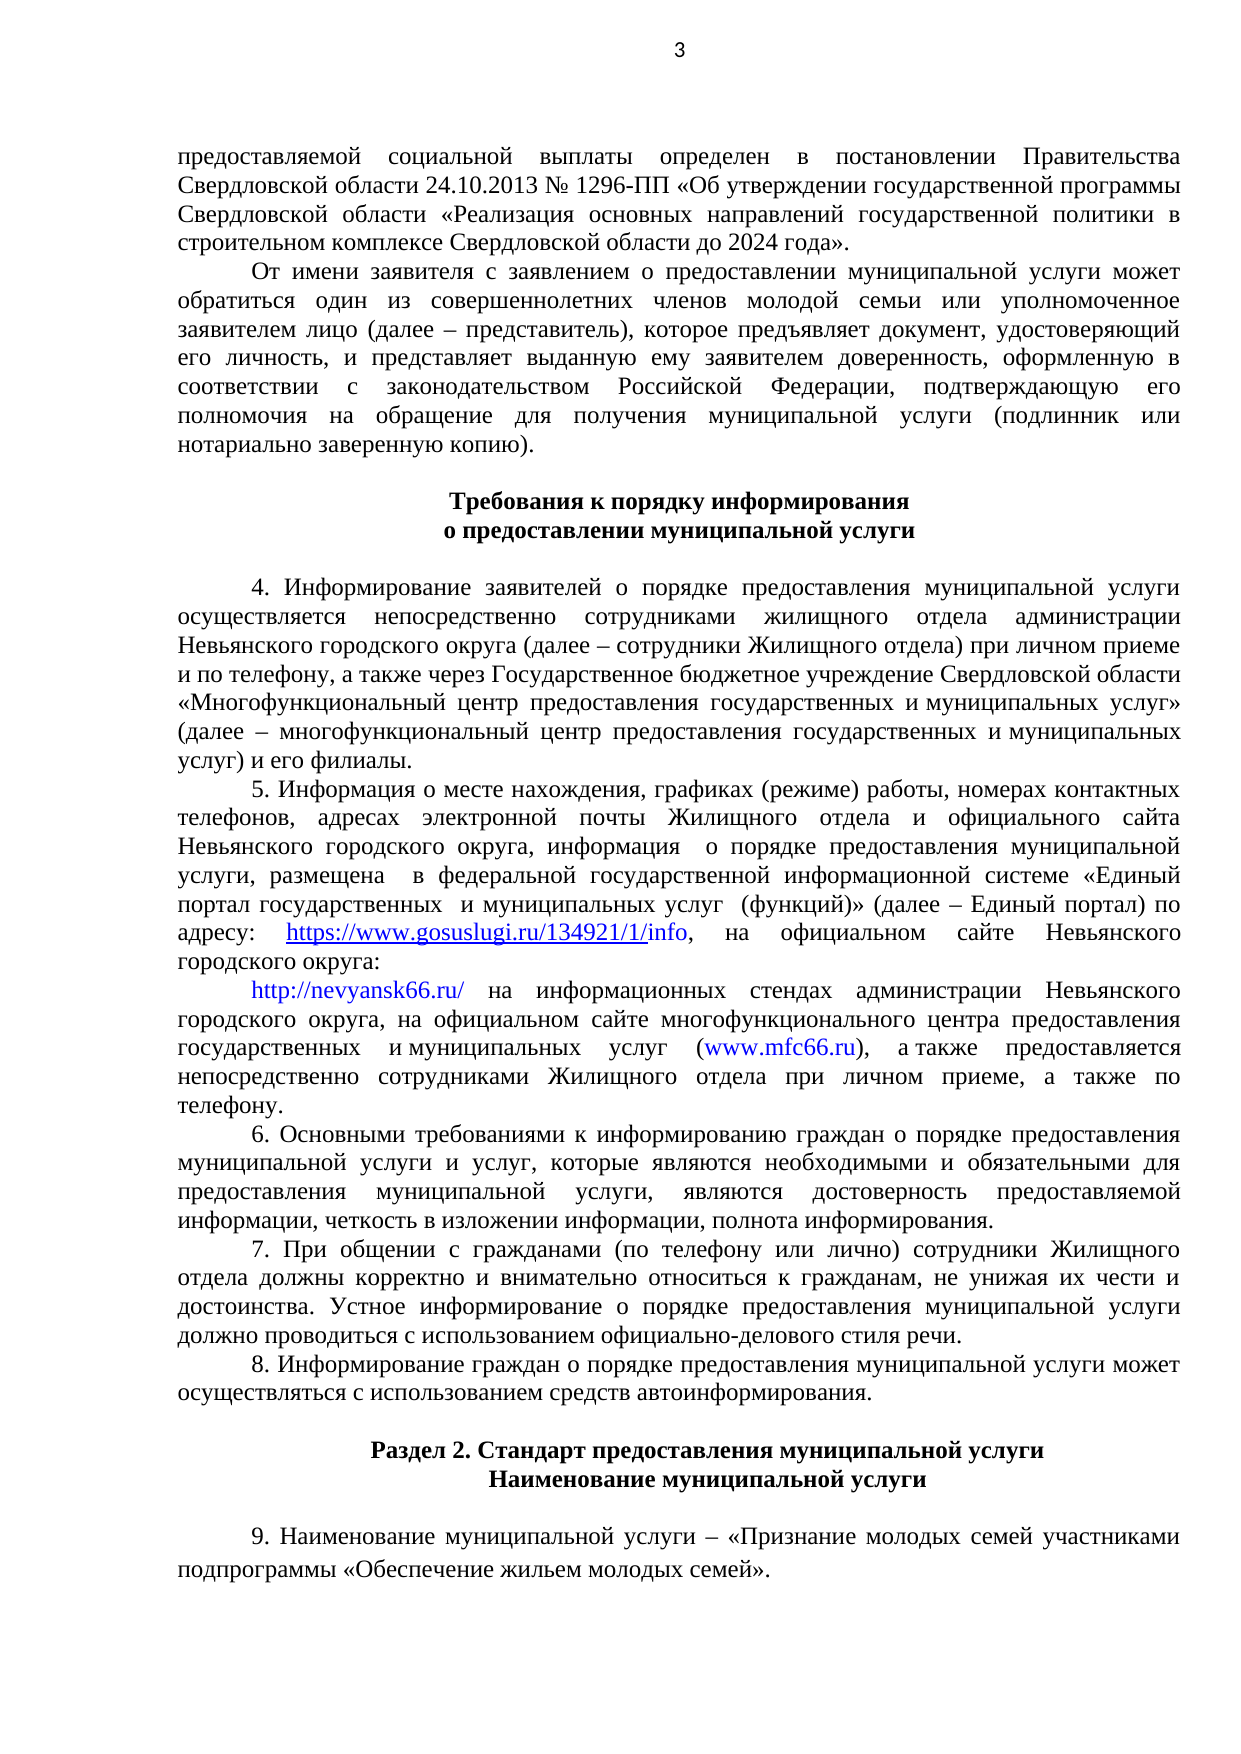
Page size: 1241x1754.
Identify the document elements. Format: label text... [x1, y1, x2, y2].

text 9. Наименование муниципальной услуги – «Признание молодых семей участниками подпрограммы «Обеспечение жильем молодых семей». [177, 1521, 1181, 1583]
text 6. Основными требованиями к информированию граждан о порядке предоставления муниципальной услуги и услуг, которые являются необходимыми и обязательными для предоставления муниципальной услуги, являются достоверность предоставляемой информации, четкость в изложении информации, полнота информирования. [177, 1119, 1181, 1234]
text 8. Информирование граждан о порядке предоставления муниципальной услуги может осуществляться с использованием средств автоинформирования. [177, 1349, 1181, 1406]
text Раздел 2. Стандарт предоставления муниципальной услуги [177, 1435, 1181, 1464]
text 4. Информирование заявителей о порядке предоставления муниципальной услуги осуществляется непосредственно сотрудниками жилищного отдела администрации Невьянского городского округа (далее – сотрудники Жилищного отдела) при личном приеме и по телефону, а также через Государственное бюджетное учреждение Свердловской области «Многофункциональный центр предоставления государственных и муниципальных услуг» (далее – многофункциональный центр предоставления государственных и муниципальных услуг) и его филиалы. [177, 572, 1181, 774]
text http://nevyansk66.ru/ на информационных стендах администрации Невьянского городского округа, на официальном сайте многофункционального центра предоставления государственных и муниципальных услуг (www.mfc66.ru), а также предоставляется непосредственно сотрудниками Жилищного отдела при личном приеме, а также по телефону. [177, 975, 1181, 1119]
text Наименование муниципальной услуги [177, 1464, 1181, 1492]
text 7. При общении с гражданами (по телефону или лично) сотрудники Жилищного отдела должны корректно и внимательно относиться к гражданам, не унижая их чести и достоинства. Устное информирование о порядке предоставления муниципальной услуги должно проводиться с использованием официально-делового стиля речи. [177, 1234, 1181, 1349]
text Требования к порядку информирования [177, 486, 1181, 515]
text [177, 141, 1181, 256]
text От имени заявителя с заявлением о предоставлении муниципальной услуги может обратиться один из совершеннолетних членов молодой семьи или уполномоченное заявителем лицо (далее – представитель), которое предъявляет документ, удостоверяющий его личность, и представляет выданную ему заявителем доверенность, оформленную в соответствии с законодательством Российской Федерации, подтверждающую его полномочия на обращение для получения муниципальной услуги (подлинник или нотариально заверенную копию). [177, 256, 1181, 457]
text о предоставлении муниципальной услуги [177, 515, 1181, 544]
text 5. Информация о месте нахождения, графиках (режиме) работы, номерах контактных телефонов, адресах электронной почты Жилищного отдела и официального сайта Невьянского городского округа, информация о порядке предоставления муниципальной услуги, размещена в федеральной государственной информационной системе «Единый портал государственных и муниципальных услуг (функций)» (далее – Единый портал) по адресу: https://www.gosuslugi.ru/134921/1/info, на официальном сайте Невьянского городского округа: [177, 774, 1181, 975]
